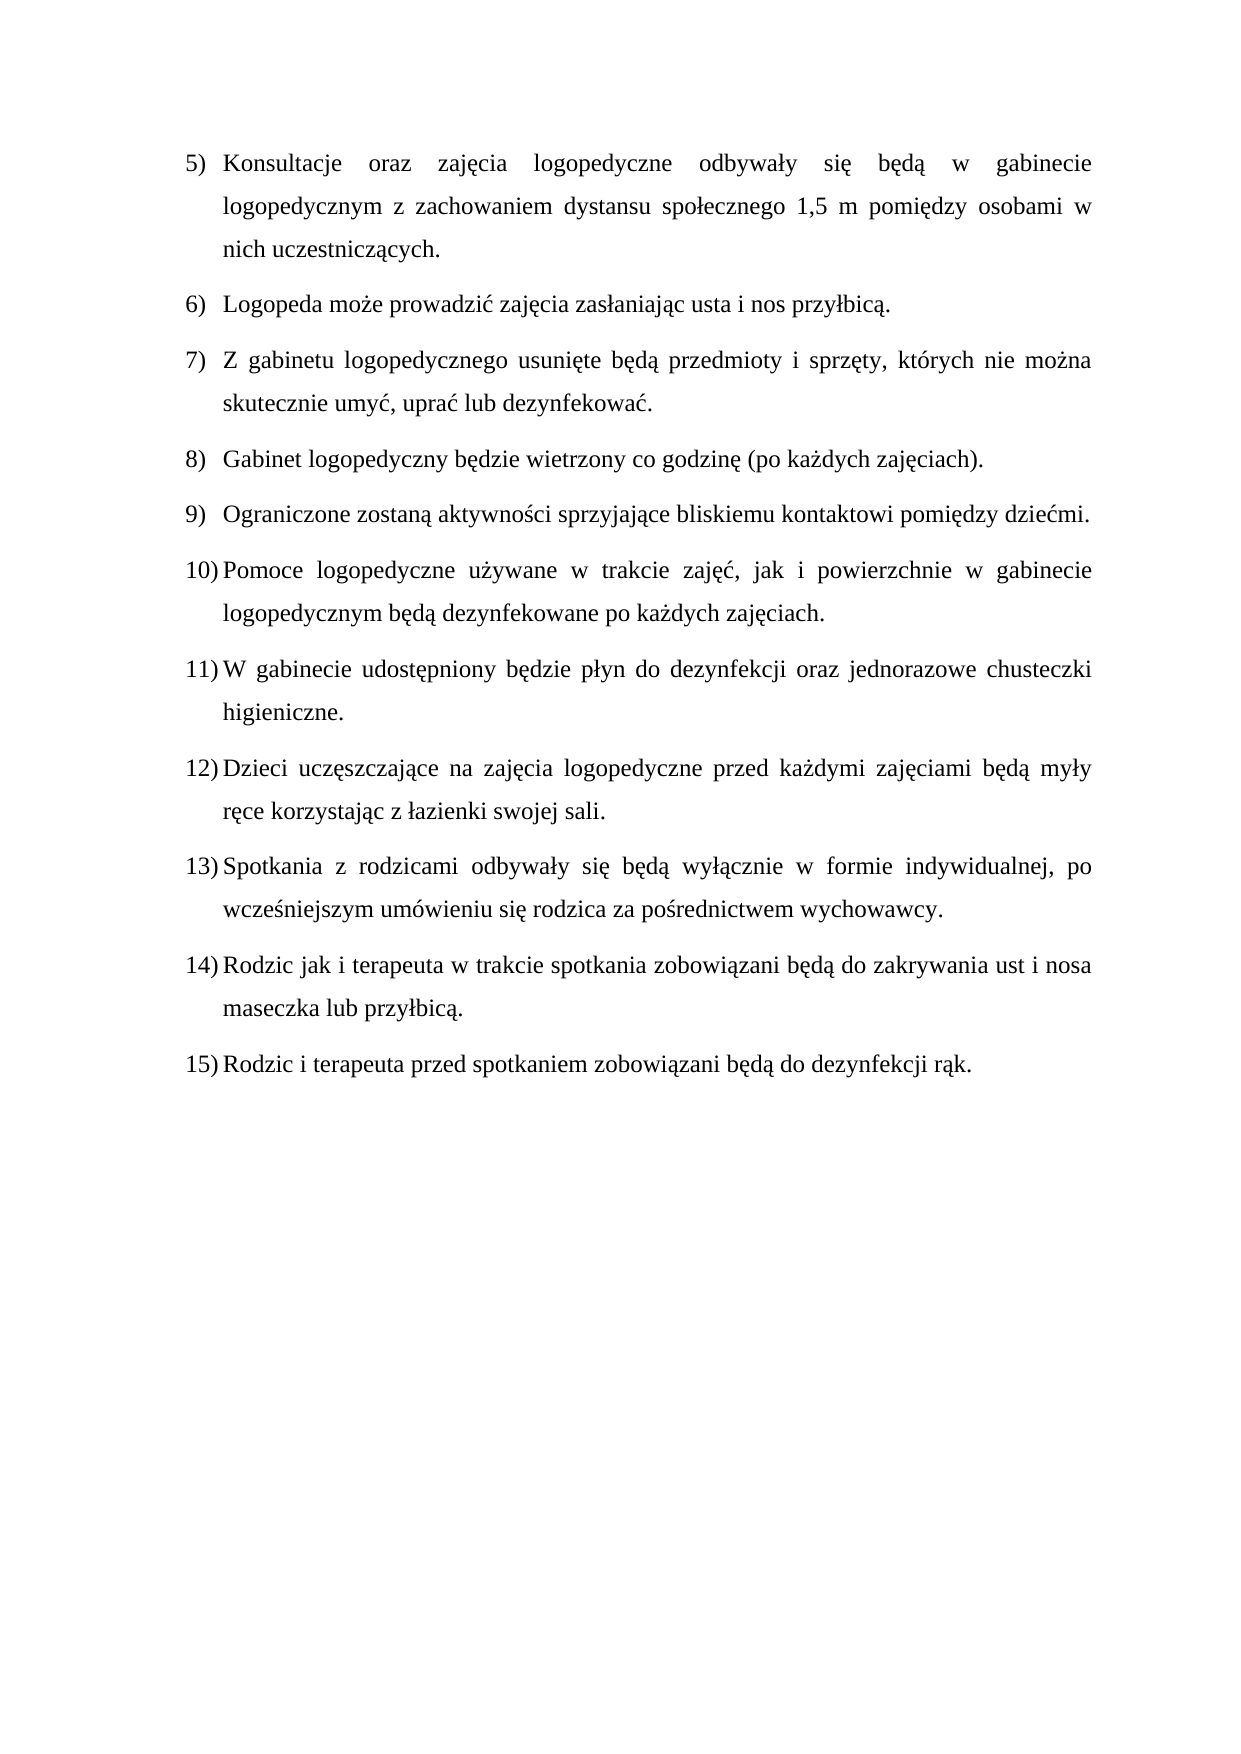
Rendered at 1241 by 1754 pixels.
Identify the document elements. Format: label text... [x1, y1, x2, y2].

list Z gabinetu logopedycznego usunięte będą przedmioty i sprzęty, których nie można skutecznie umyć, uprać lub dezynfekować. [185, 345, 1093, 417]
list W gabinecie udostępniony będzie płyn do dezynfekcji oraz jednorazowe chusteczki higieniczne. [185, 654, 1093, 726]
list Gabinet logopedyczny będzie wietrzony co godzinę (po każdych zajęciach). [185, 444, 1093, 473]
list Logopeda może prowadzić zajęcia zasłaniając usta i nos przyłbicą. [185, 289, 1093, 318]
list Dzieci uczęszczające na zajęcia logopedyczne przed każdymi zajęciami będą myły ręce korzystając z łazienki swojej sali. [185, 753, 1093, 824]
list Rodzic jak i terapeuta w trakcie spotkania zobowiązani będą do zakrywania ust i nosa maseczka lub przyłbicą. [185, 950, 1093, 1022]
list Ograniczone zostaną aktywności sprzyjające bliskiemu kontaktowi pomiędzy dziećmi. [185, 499, 1093, 528]
list Rodzic i terapeuta przed spotkaniem zobowiązani będą do dezynfekcji rąk. [185, 1049, 1093, 1078]
list Pomoce logopedyczne używane w trakcie zajęć, jak i powierzchnie w gabinecie logopedycznym będą dezynfekowane po każdych zajęciach. [185, 555, 1093, 627]
list Spotkania z rodzicami odbywały się będą wyłącznie w formie indywidualnej, po wcześniejszym umówieniu się rodzica za pośrednictwem wychowawcy. [185, 851, 1093, 923]
list Konsultacje oraz zajęcia logopedyczne odbywały się będą w gabinecie logopedycznym z zachowaniem dystansu społecznego 1,5 m pomiędzy osobami w nich uczestniczących. [185, 148, 1093, 263]
